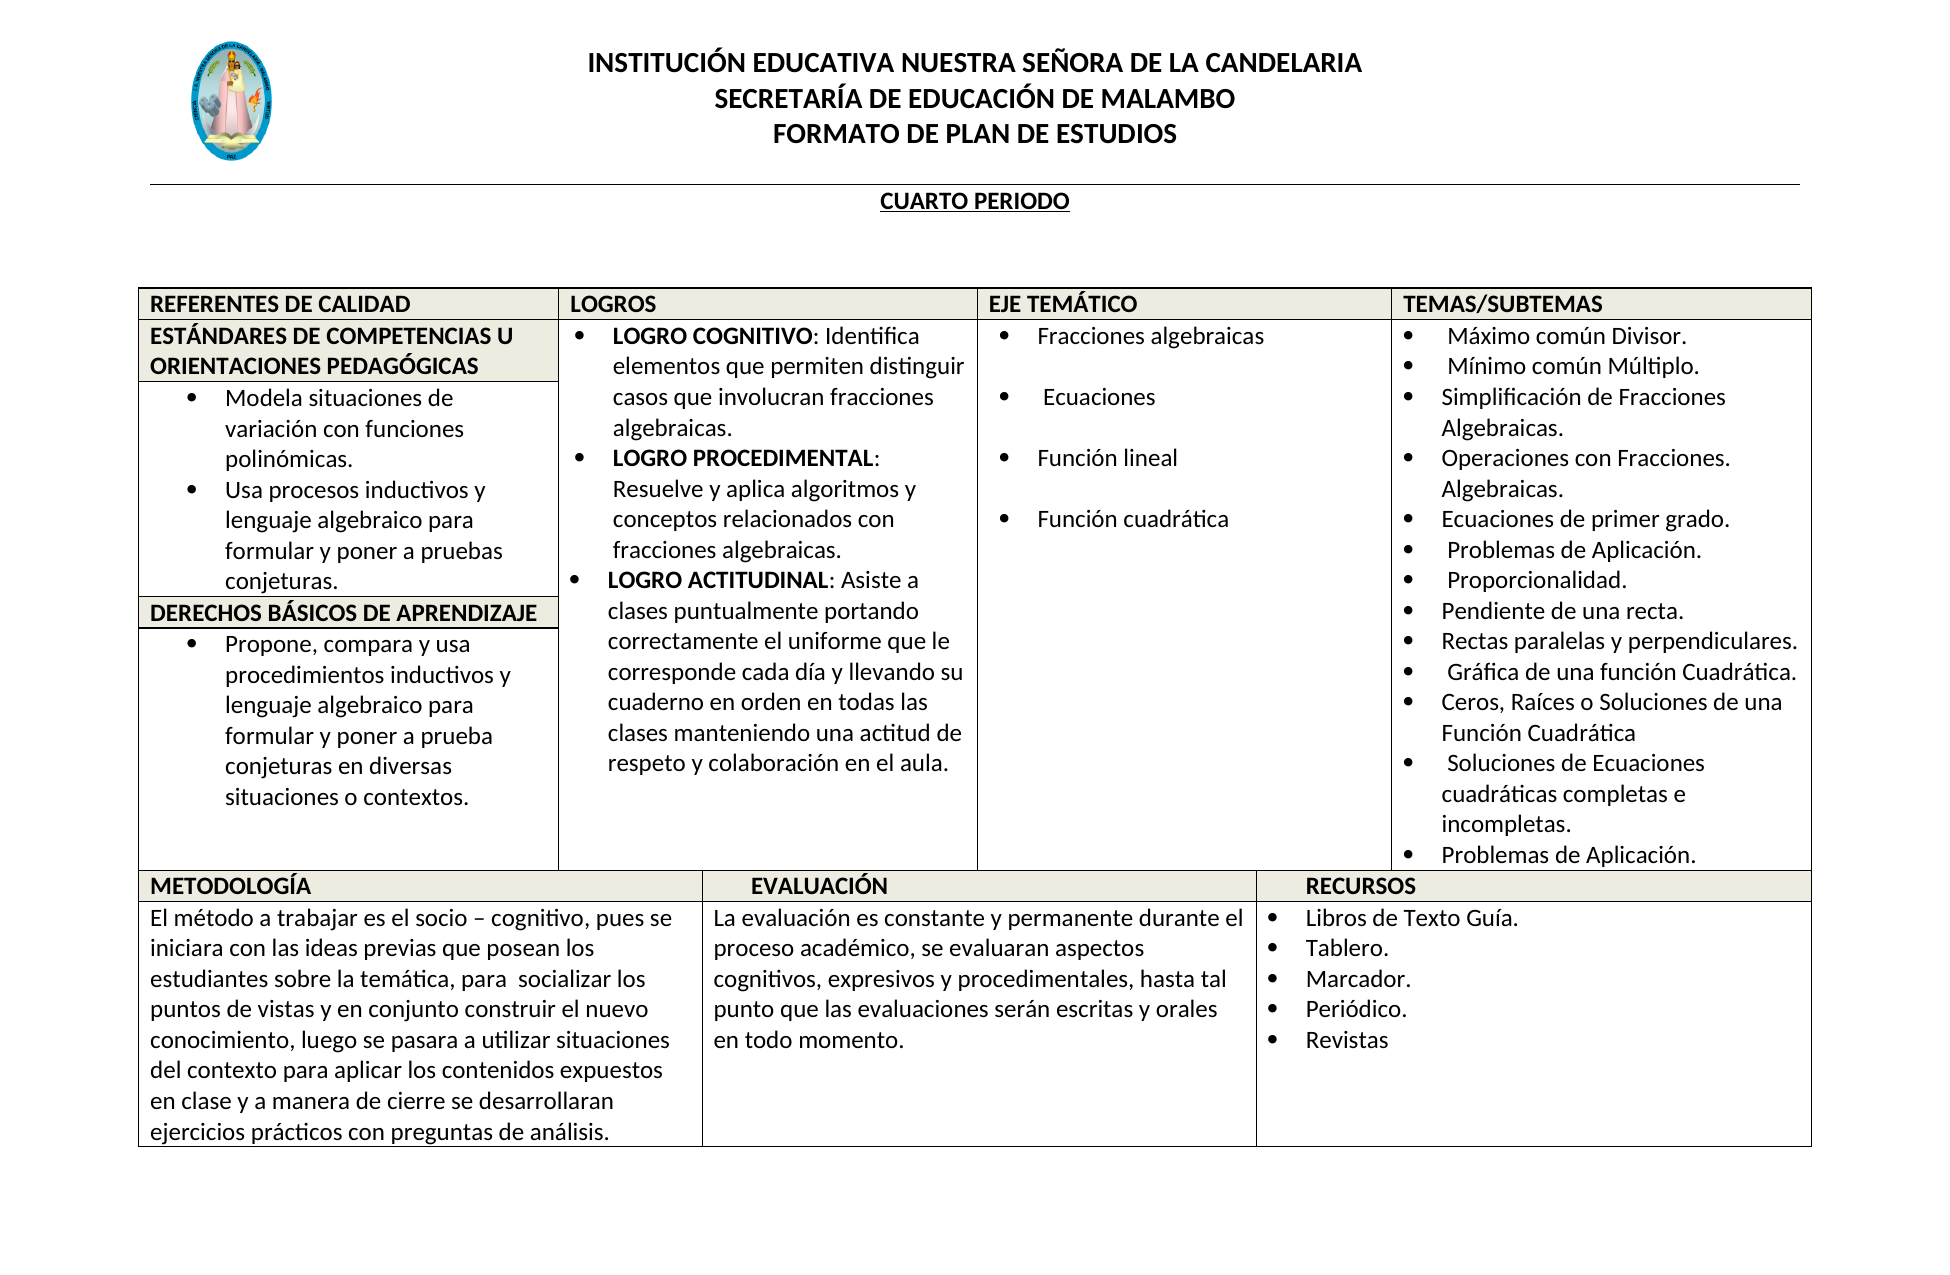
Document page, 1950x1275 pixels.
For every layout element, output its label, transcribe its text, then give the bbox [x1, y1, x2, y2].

picture [185, 41, 278, 166]
table_cell EVALUACIÓN [703, 871, 1256, 901]
table_header EJE TEMÁTICO [978, 289, 1391, 319]
table_cell METODOLOGÍA [139, 871, 702, 901]
table_cell Modela situaciones de variación con funciones polinómicas. Usa procesos inductivos y lenguaje algebraico para formular y poner a pruebas conjeturas. [139, 382, 558, 596]
text CUARTO PERIODO [150, 185, 1800, 215]
table_cell RECURSOS [1257, 871, 1811, 901]
table_cell Propone, compara y usa procedimientos inductivos y lenguaje algebraico para formular y poner a prueba conjeturas en diversas situaciones o contextos. [139, 629, 558, 869]
table_cell Libros de Texto Guía. Tablero. Marcador. Periódico. Revistas [1257, 902, 1811, 1146]
table_cell Fracciones algebraicas Ecuaciones Función lineal Función cuadrática [978, 320, 1391, 869]
table_cell DERECHOS BÁSICOS DE APRENDIZAJE [139, 597, 558, 627]
table_header TEMAS/SUBTEMAS [1392, 289, 1811, 319]
picture [199, 49, 264, 152]
table_cell Máximo común Divisor. Mínimo común Múltiplo. Simplificación de Fracciones Algebraicas. Operaciones con Fracciones. Algebraicas. Ecuaciones de primer grado. Problemas de Aplicación. Proporcionalidad. Pendiente de una recta. Rectas paralelas y perpendiculares. Gráfica de una función Cuadrática. Ceros, Raíces o Soluciones de una Función Cuadrática Soluciones de Ecuaciones cuadráticas completas e incompletas. Problemas de Aplicación. [1392, 320, 1811, 869]
table_cell La evaluación es constante y permanente durante el proceso académico, se evaluaran aspectos cognitivos, expresivos y procedimentales, hasta tal punto que las evaluaciones serán escritas y orales en todo momento. [703, 902, 1256, 1146]
table_cell El método a trabajar es el socio – cognitivo, pues se iniciara con las ideas previas que posean los estudiantes sobre la temática, para socializar los puntos de vistas y en conjunto construir el nuevo conocimiento, luego se pasara a utilizar situaciones del contexto para aplicar los contenidos expuestos en clase y a manera de cierre se desarrollaran ejercicios prácticos con preguntas de análisis. [139, 902, 702, 1146]
table_cell ESTÁNDARES DE COMPETENCIAS U ORIENTACIONES PEDAGÓGICAS [139, 320, 558, 381]
table_header LOGROS [559, 289, 977, 319]
table_cell LOGRO COGNITIVO: Identifica elementos que permiten distinguir casos que involucran fracciones algebraicas. LOGRO PROCEDIMENTAL: Resuelve y aplica algoritmos y conceptos relacionados con fracciones algebraicas. LOGRO ACTITUDINAL: Asiste a clases puntualmente portando correctamente el uniforme que le corresponde cada día y llevando su cuaderno en orden en todas las clases manteniendo una actitud de respeto y colaboración en el aula. [559, 320, 977, 869]
table_header REFERENTES DE CALIDAD [139, 289, 558, 319]
